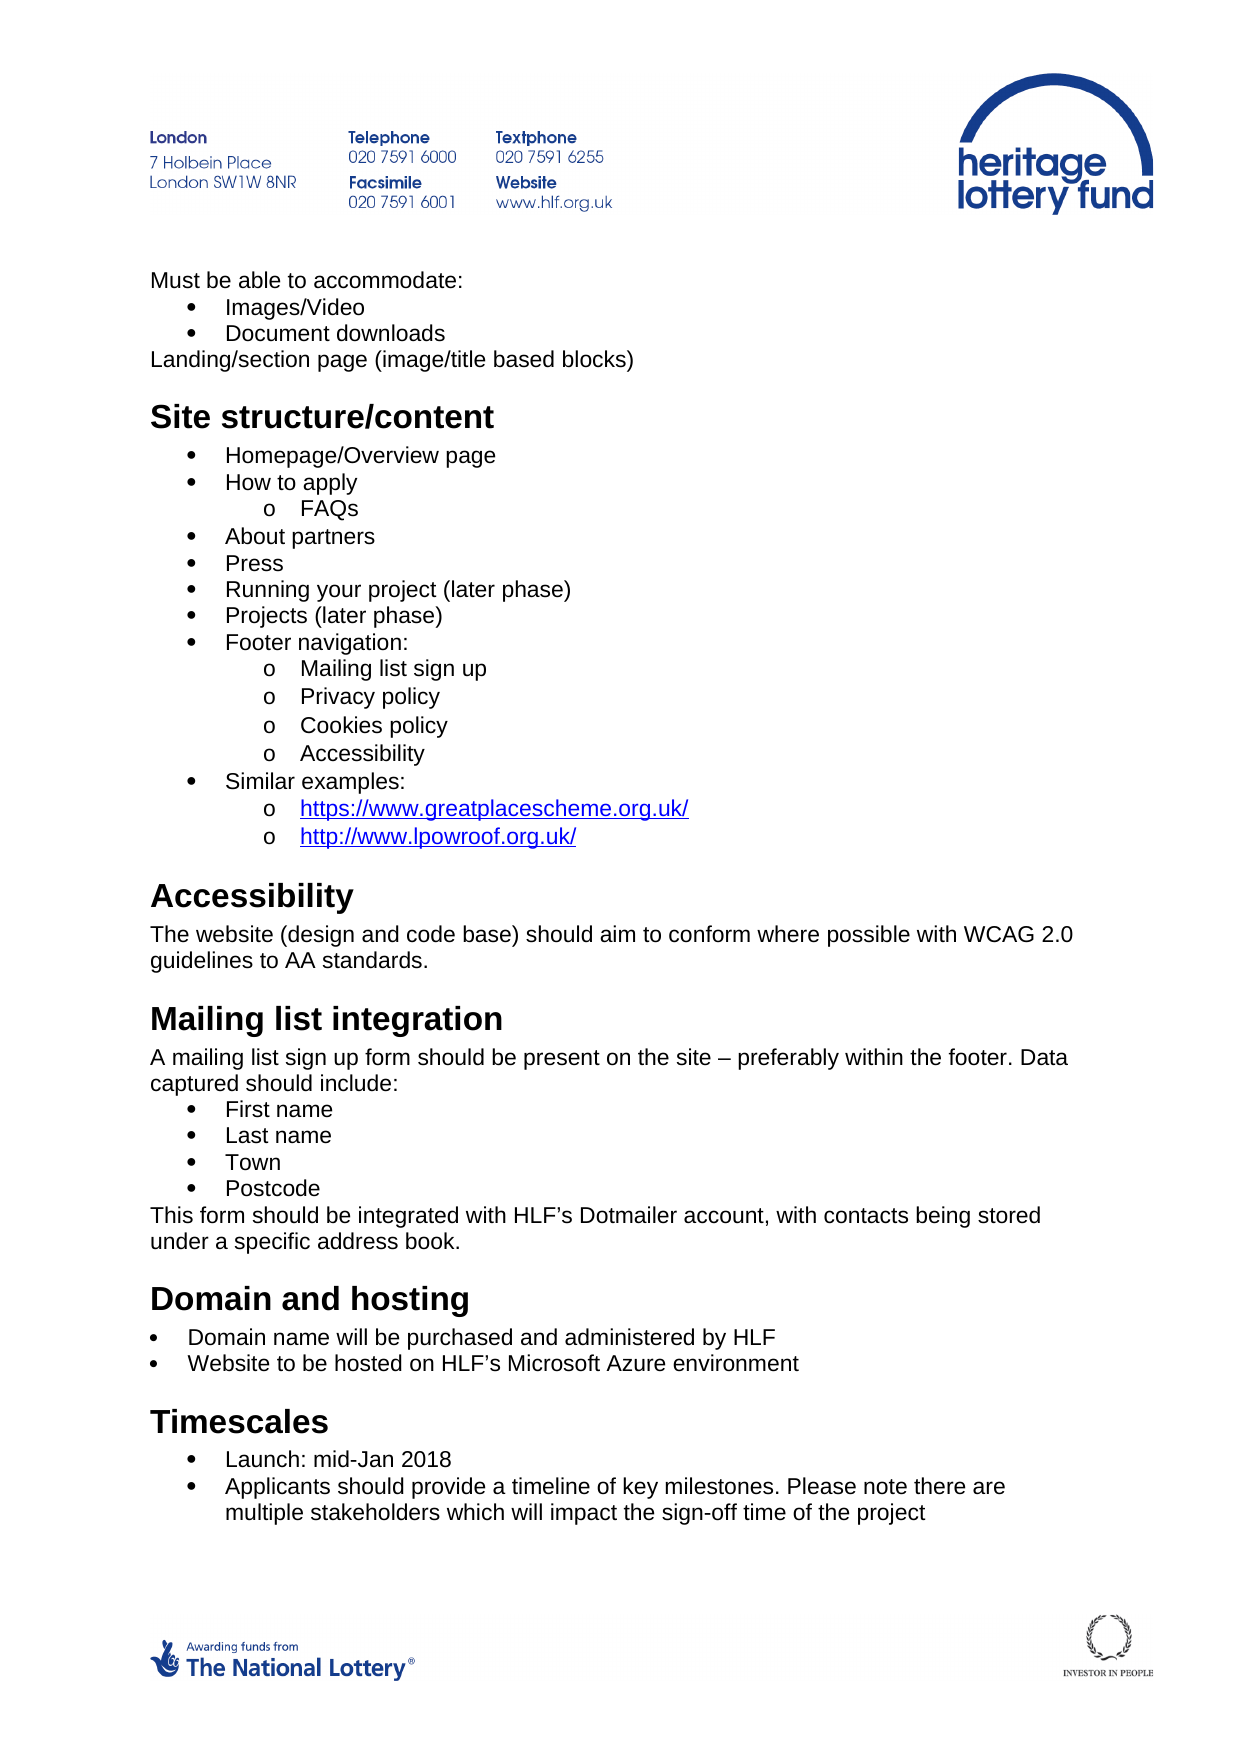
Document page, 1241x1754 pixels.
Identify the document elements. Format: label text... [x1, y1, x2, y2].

list Document downloads [187, 320, 1090, 346]
list Website to be hosted on HLF’s Microsoft Azure environment [150, 1350, 1090, 1377]
list https://www.greatplacescheme.org.uk/ [262, 795, 1090, 823]
text A mailing list sign up form should be present on the site – preferably within the footer. Data captured should include: [150, 1043, 1090, 1096]
subtitle Site structure/content [150, 397, 1090, 436]
picture [150, 1614, 1154, 1681]
list Privacy policy [262, 683, 1090, 712]
list Applicants should provide a timeline of key milestones. Please note there are multiple stakeholders which will impact the sign-off time of the project [187, 1473, 1090, 1525]
list About partners [187, 523, 1090, 549]
text The website (design and code base) should aim to conform where possible with WCAG 2.0 guidelines to AA standards. [150, 921, 1090, 974]
list Footer navigation: [187, 629, 1090, 655]
text This form should be integrated with HLF’s Dotmailer account, with contacts being stored under a specific address book. [150, 1202, 1090, 1254]
subtitle Accessibility [150, 876, 1090, 915]
subtitle Domain and hosting [150, 1279, 1090, 1318]
text Landing/section page (image/title based blocks) [150, 346, 1090, 372]
list Press [187, 549, 1090, 576]
subtitle Timescales [150, 1402, 1090, 1440]
list Homepage/Overview page [187, 442, 1090, 468]
list Running your project (later phase) [187, 576, 1090, 602]
list Mailing list sign up [262, 655, 1090, 683]
list Similar examples: [187, 768, 1090, 795]
picture [150, 73, 1154, 215]
list Launch: mid-Jan 2018 [187, 1446, 1090, 1473]
text Must be able to accommodate: [150, 267, 1090, 293]
list Accessibility [262, 740, 1090, 768]
list FAQs [262, 495, 1090, 523]
list Town [187, 1149, 1090, 1175]
list Projects (later phase) [187, 602, 1090, 629]
subtitle Mailing list integration [150, 999, 1090, 1037]
list Last name [187, 1122, 1090, 1149]
list Images/Video [187, 293, 1090, 320]
list Cookies policy [262, 712, 1090, 740]
list First name [187, 1096, 1090, 1122]
list http://www.lpowroof.org.uk/ [262, 823, 1090, 851]
list Domain name will be purchased and administered by HLF [150, 1324, 1090, 1350]
list Postcode [187, 1175, 1090, 1202]
list How to apply [187, 468, 1090, 495]
